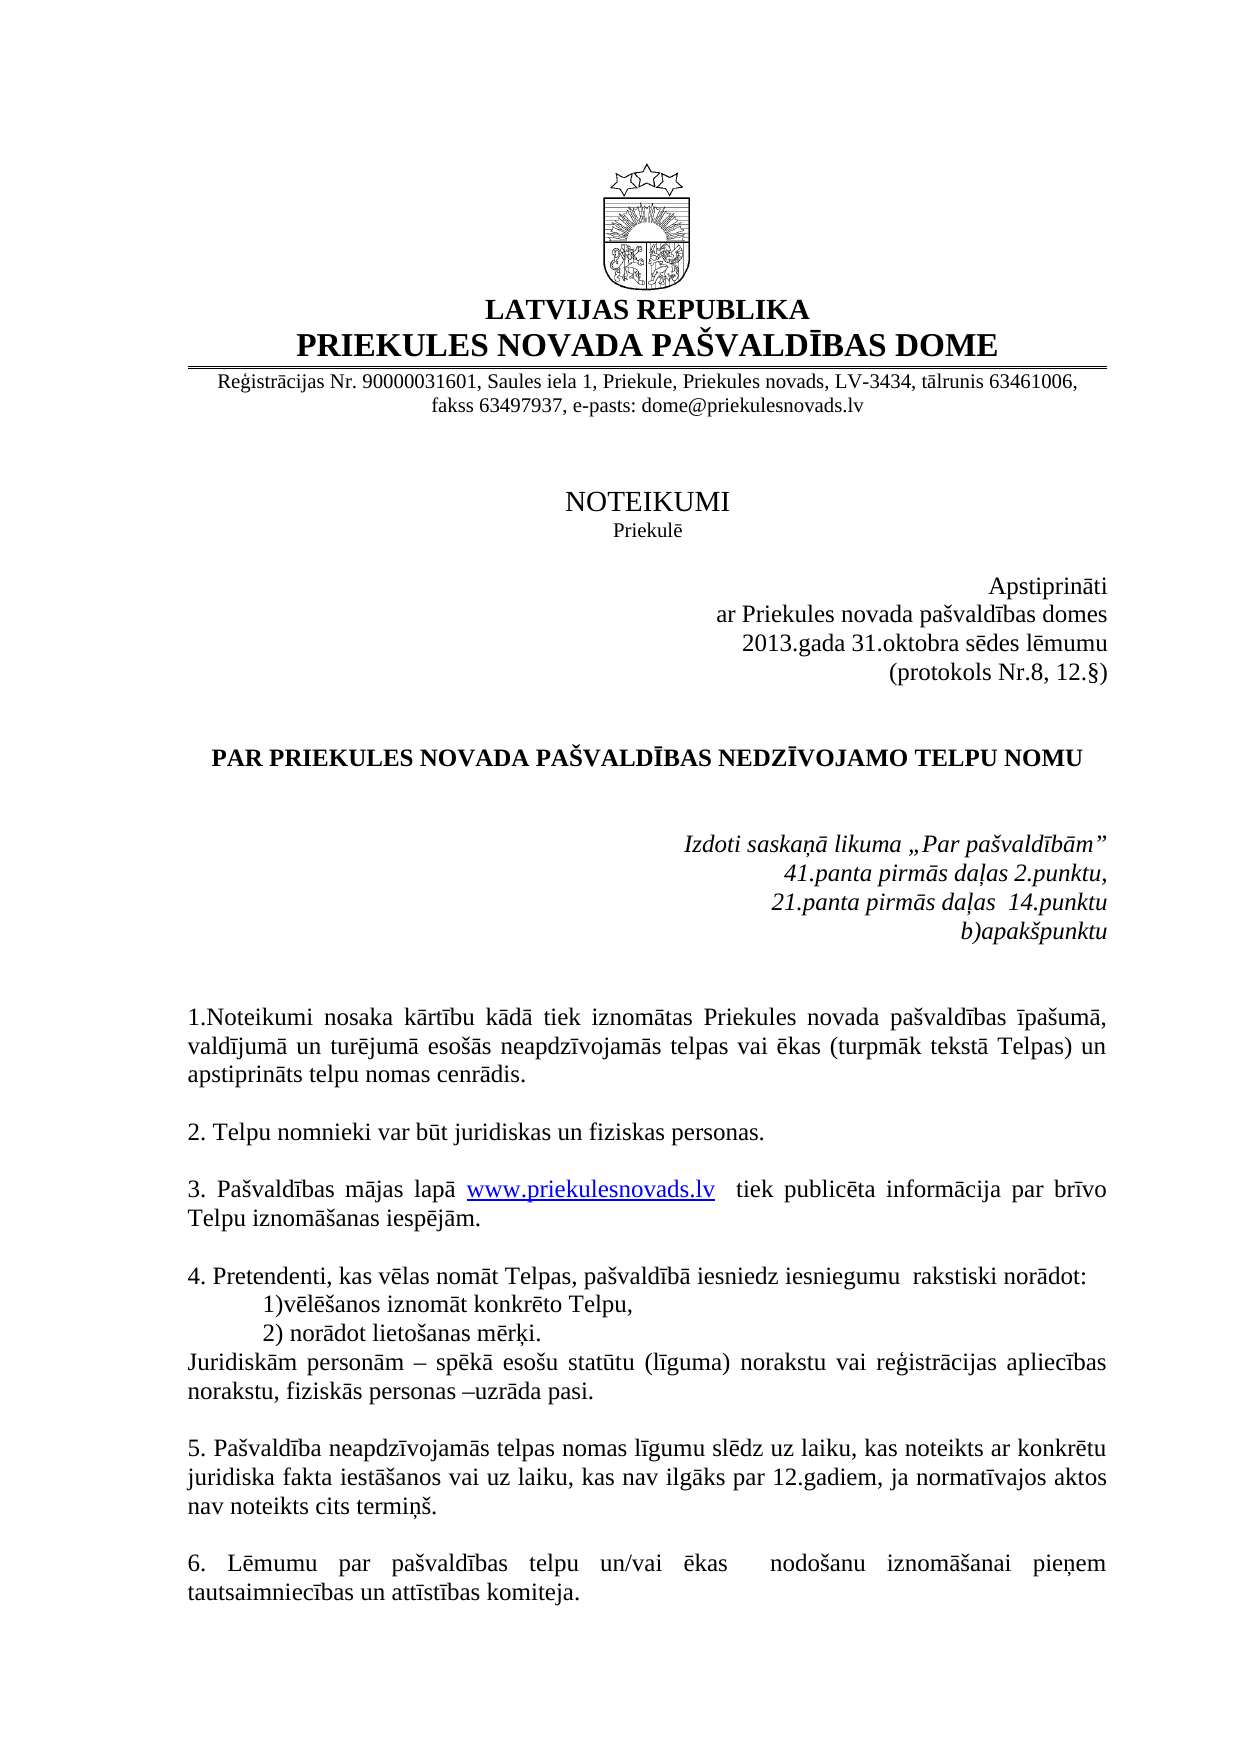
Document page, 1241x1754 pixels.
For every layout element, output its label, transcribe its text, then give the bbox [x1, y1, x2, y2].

text 2. Telpu nomnieki var būt juridiskas un fiziskas personas. [187, 1117, 1107, 1146]
text 21.panta pirmās daļas 14.punktu [187, 887, 1107, 916]
text 1.Noteikumi nosaka kārtību kādā tiek iznomātas Priekules novada pašvaldības īpašumā, valdījumā un turējumā esošās neapdzīvojamās telpas vai ēkas (turpmāk tekstā Telpas) un apstiprināts telpu nomas cenrādis. [187, 1002, 1107, 1088]
text fakss 63497937, e-pasts: [187, 393, 1107, 417]
picture [602, 162, 693, 292]
text NOTEIKUMI [187, 484, 1107, 518]
text (protokols Nr.8, 12.§) [187, 657, 1107, 686]
text 5. Pašvaldība neapdzīvojamās telpas nomas līgumu slēdz uz laiku, kas noteikts ar konkrētu juridiska fakta iestāšanos vai uz laiku, kas nav ilgāks par 12.gadiem, ja normatīvajos aktos nav noteikts cits termiņš. [187, 1433, 1107, 1519]
text ar Priekules novada pašvaldības domes [187, 599, 1107, 628]
text 41.panta pirmās daļas 2.punktu, [187, 858, 1107, 887]
text Apstiprināti [187, 571, 1107, 599]
text PAR PRIEKULES NOVADA PAŠVALDĪBAS NEDZĪVOJAMO TELPU NOMU [187, 743, 1107, 772]
text 6. Lēmumu par pašvaldības telpu un/vai ēkas nodošanu iznomāšanai pieņem tautsaimniecības un attīstības komiteja. [187, 1548, 1107, 1606]
text 1)vēlēšanos iznomāt konkrēto Telpu, [262, 1289, 1107, 1318]
text 3. Pašvaldības mājas lapā www.priekulesnovads.lv tiek publicēta informācija par brīvo Telpu iznomāšanas iespējām. [187, 1174, 1107, 1232]
text Juridiskām personām – spēkā esošu statūtu (līguma) norakstu vai reģistrācijas apliecības norakstu, fiziskās personas –uzrāda pasi. [187, 1347, 1107, 1404]
text 4. Pretendenti, kas vēlas nomāt Telpas, pašvaldībā iesniedz iesniegumu rakstiski norādot: [187, 1261, 1107, 1289]
text Priekulē [187, 518, 1107, 542]
text b)apakšpunktu [187, 916, 1107, 944]
text LATVIJAS REPUBLIKA [187, 292, 1107, 326]
text Izdoti saskaņā likuma „Par pašvaldībām” [187, 829, 1107, 858]
text 2) norādot lietošanas mērķi. [262, 1318, 1107, 1347]
text PRIEKULES NOVADA PAŠVALDĪBAS DOME [187, 326, 1107, 369]
text Reģistrācijas Nr. , Saules iela 1, Priekule, Priekules novads, LV-3434, tālrunis , [187, 369, 1107, 393]
text 2013.gada 31.oktobra sēdes lēmumu [187, 628, 1107, 657]
